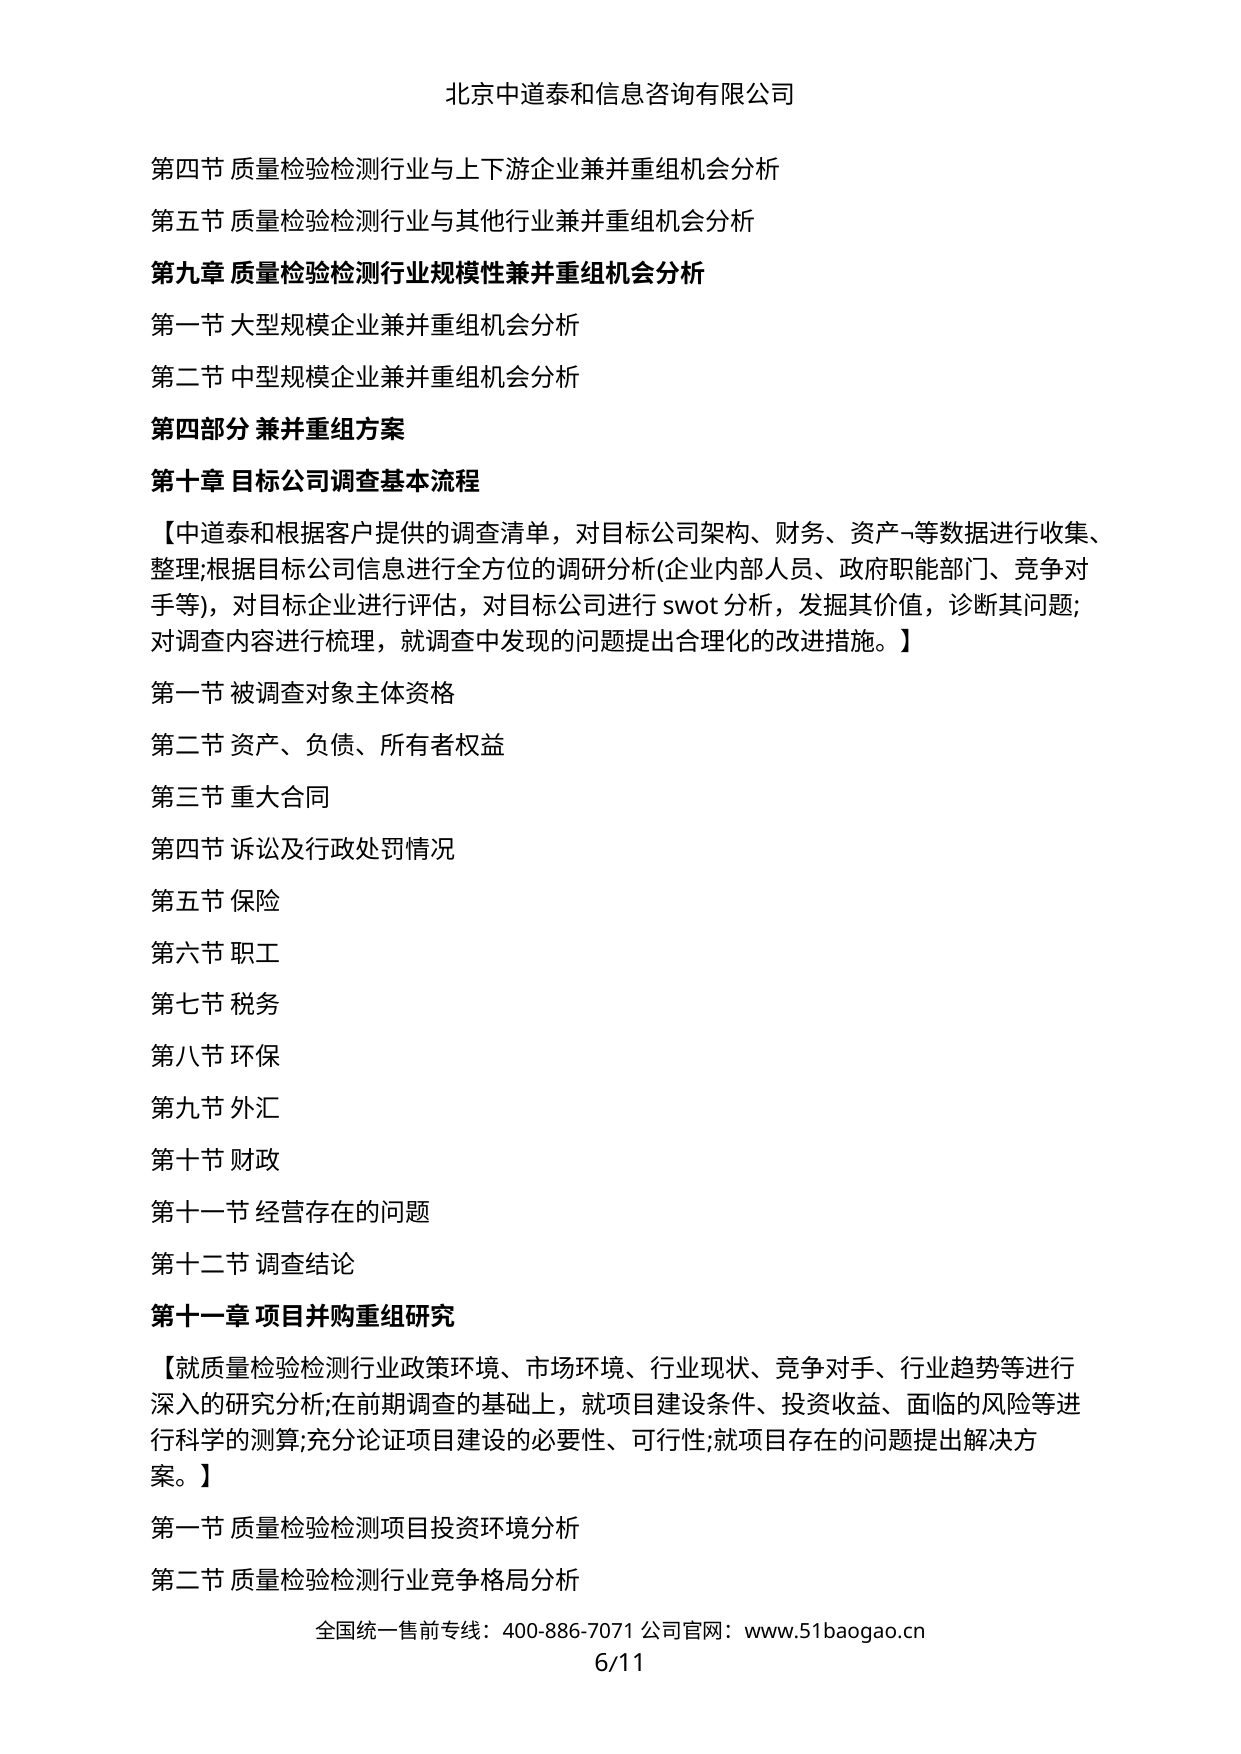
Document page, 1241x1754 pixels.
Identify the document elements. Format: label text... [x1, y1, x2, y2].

text 第七节 税务 [150, 985, 1090, 1021]
text 第十一章 项目并购重组研究 [150, 1296, 1090, 1332]
text 第十二节 调查结论 [150, 1244, 1090, 1281]
text 【中道泰和根据客户提供的调查清单，对目标公司架构、财务、资产¬等数据进行收集、整理;根据目标公司信息进行全方位的调研分析(企业内部人员、政府职能部门、竞争对手等)，对目标企业进行评估，对目标公司进行swot分析，发掘其价值，诊断其问题;对调查内容进行梳理，就调查中发现的问题提出合理化的改进措施。】 [150, 513, 1090, 658]
text 第二节 中型规模企业兼并重组机会分析 [150, 357, 1090, 394]
text 第四部分 兼并重组方案 [150, 409, 1090, 446]
text 第八节 环保 [150, 1037, 1090, 1073]
text 第一节 被调查对象主体资格 [150, 674, 1090, 710]
text 第五节 保险 [150, 881, 1090, 917]
text 第二节 资产、负债、所有者权益 [150, 726, 1090, 762]
text 第九节 外汇 [150, 1089, 1090, 1125]
text 第九章 质量检验检测行业规模性兼并重组机会分析 [150, 254, 1090, 290]
text 第五节 质量检验检测行业与其他行业兼并重组机会分析 [150, 202, 1090, 238]
text 第二节 质量检验检测行业竞争格局分析 [150, 1561, 1090, 1597]
text 【就质量检验检测行业政策环境、市场环境、行业现状、竞争对手、行业趋势等进行深入的研究分析;在前期调查的基础上，就项目建设条件、投资收益、面临的风险等进行科学的测算;充分论证项目建设的必要性、可行性;就项目存在的问题提出解决方案。】 [150, 1348, 1090, 1493]
text 第六节 职工 [150, 933, 1090, 969]
text 第十章 目标公司调查基本流程 [150, 461, 1090, 497]
text 第十节 财政 [150, 1141, 1090, 1177]
text 第一节 大型规模企业兼并重组机会分析 [150, 306, 1090, 342]
text 第四节 质量检验检测行业与上下游企业兼并重组机会分析 [150, 150, 1090, 186]
text 第四节 诉讼及行政处罚情况 [150, 829, 1090, 866]
text 第十一节 经营存在的问题 [150, 1192, 1090, 1229]
text 第一节 质量检验检测项目投资环境分析 [150, 1509, 1090, 1545]
text 第三节 重大合同 [150, 777, 1090, 814]
